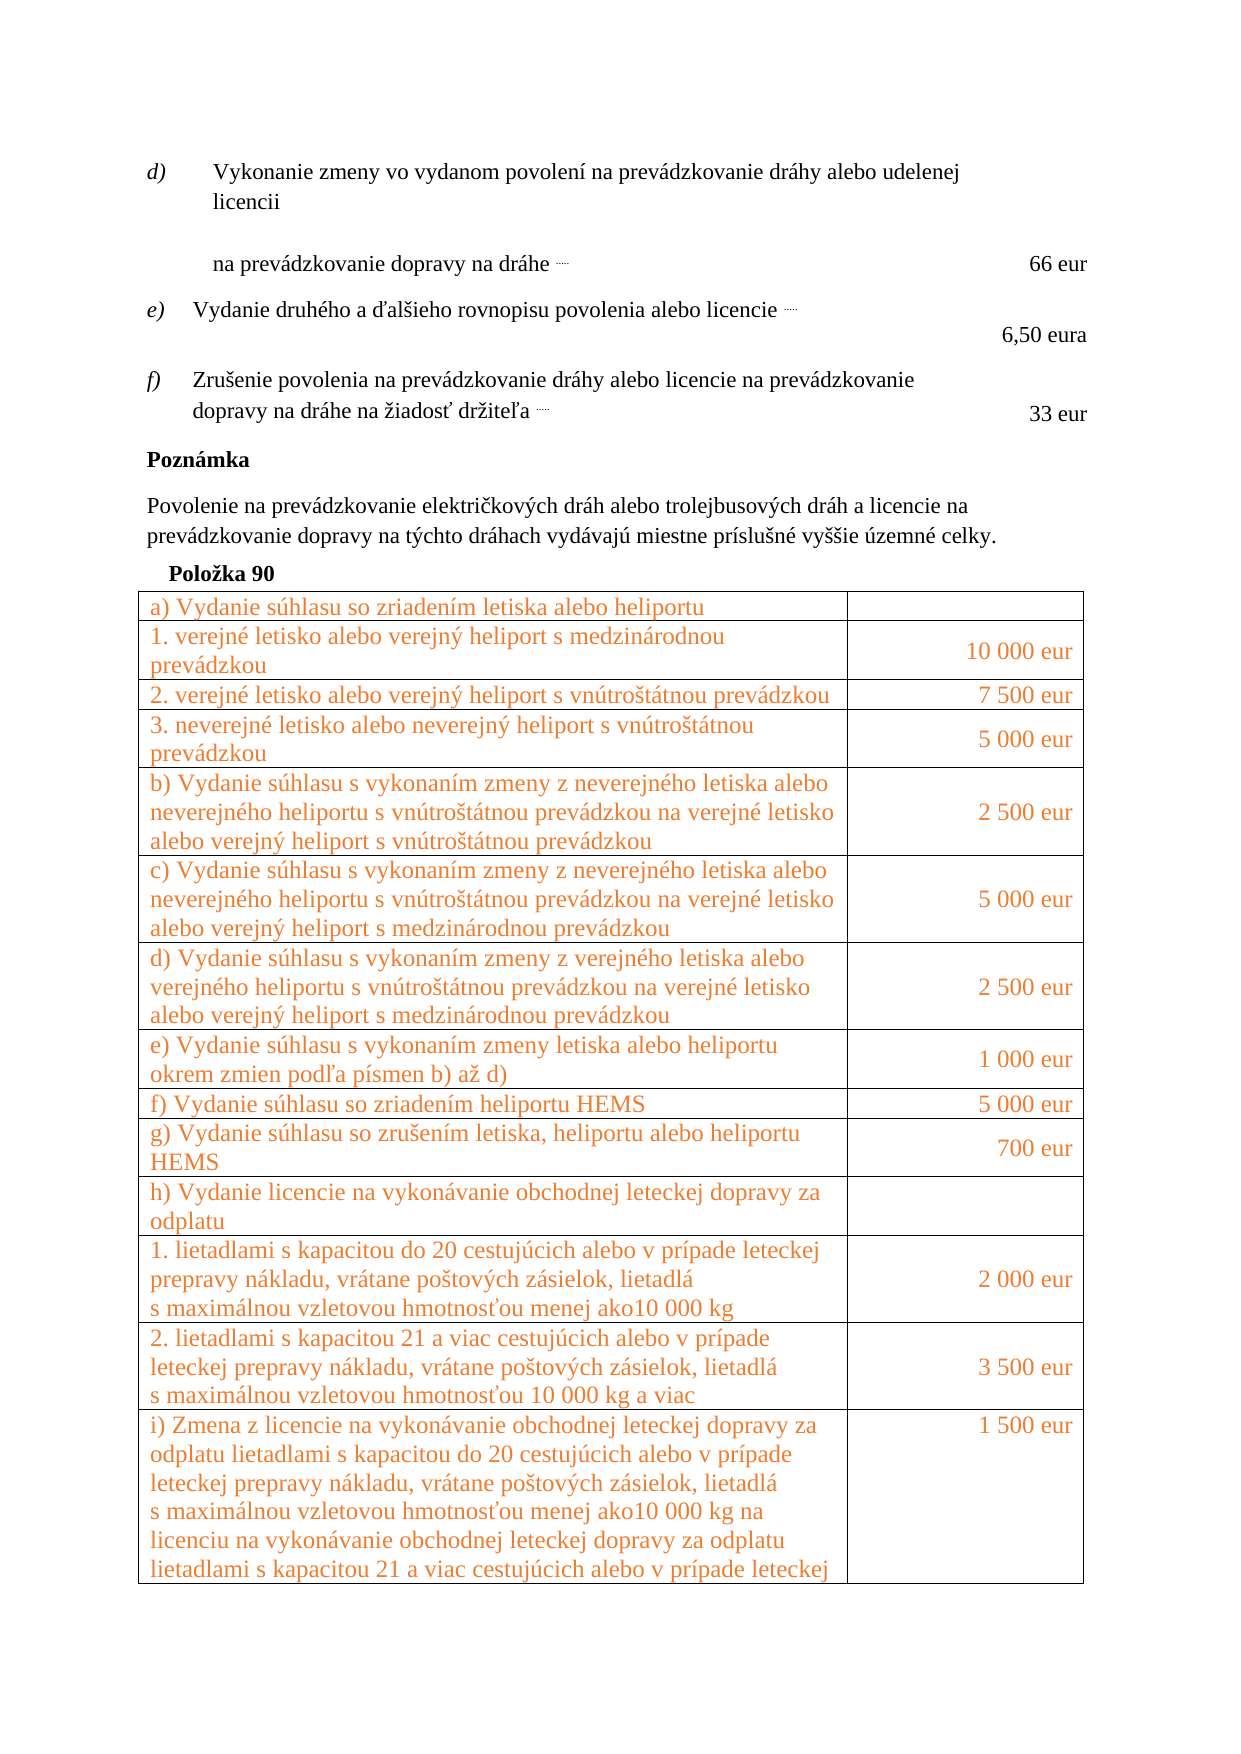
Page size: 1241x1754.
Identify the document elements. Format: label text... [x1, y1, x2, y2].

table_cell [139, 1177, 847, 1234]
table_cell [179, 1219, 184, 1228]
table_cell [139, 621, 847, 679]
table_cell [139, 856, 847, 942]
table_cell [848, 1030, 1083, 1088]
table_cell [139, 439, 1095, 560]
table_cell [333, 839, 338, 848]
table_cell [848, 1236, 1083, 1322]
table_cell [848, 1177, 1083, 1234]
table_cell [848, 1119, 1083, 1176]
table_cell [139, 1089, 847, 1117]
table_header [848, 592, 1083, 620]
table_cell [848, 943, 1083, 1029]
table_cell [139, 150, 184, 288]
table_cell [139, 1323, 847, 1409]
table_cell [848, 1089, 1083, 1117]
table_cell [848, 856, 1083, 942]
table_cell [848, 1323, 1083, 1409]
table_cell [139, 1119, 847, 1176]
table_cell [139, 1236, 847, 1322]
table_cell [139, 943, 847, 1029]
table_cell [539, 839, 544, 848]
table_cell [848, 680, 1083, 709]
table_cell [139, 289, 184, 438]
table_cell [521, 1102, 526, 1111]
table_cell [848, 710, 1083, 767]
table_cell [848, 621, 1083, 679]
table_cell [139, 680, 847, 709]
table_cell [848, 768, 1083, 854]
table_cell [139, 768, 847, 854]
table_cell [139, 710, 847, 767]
text Položka 90 [162, 560, 1090, 587]
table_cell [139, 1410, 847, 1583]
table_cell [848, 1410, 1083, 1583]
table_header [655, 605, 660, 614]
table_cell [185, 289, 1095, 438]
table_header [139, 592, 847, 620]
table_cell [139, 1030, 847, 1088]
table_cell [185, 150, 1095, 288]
